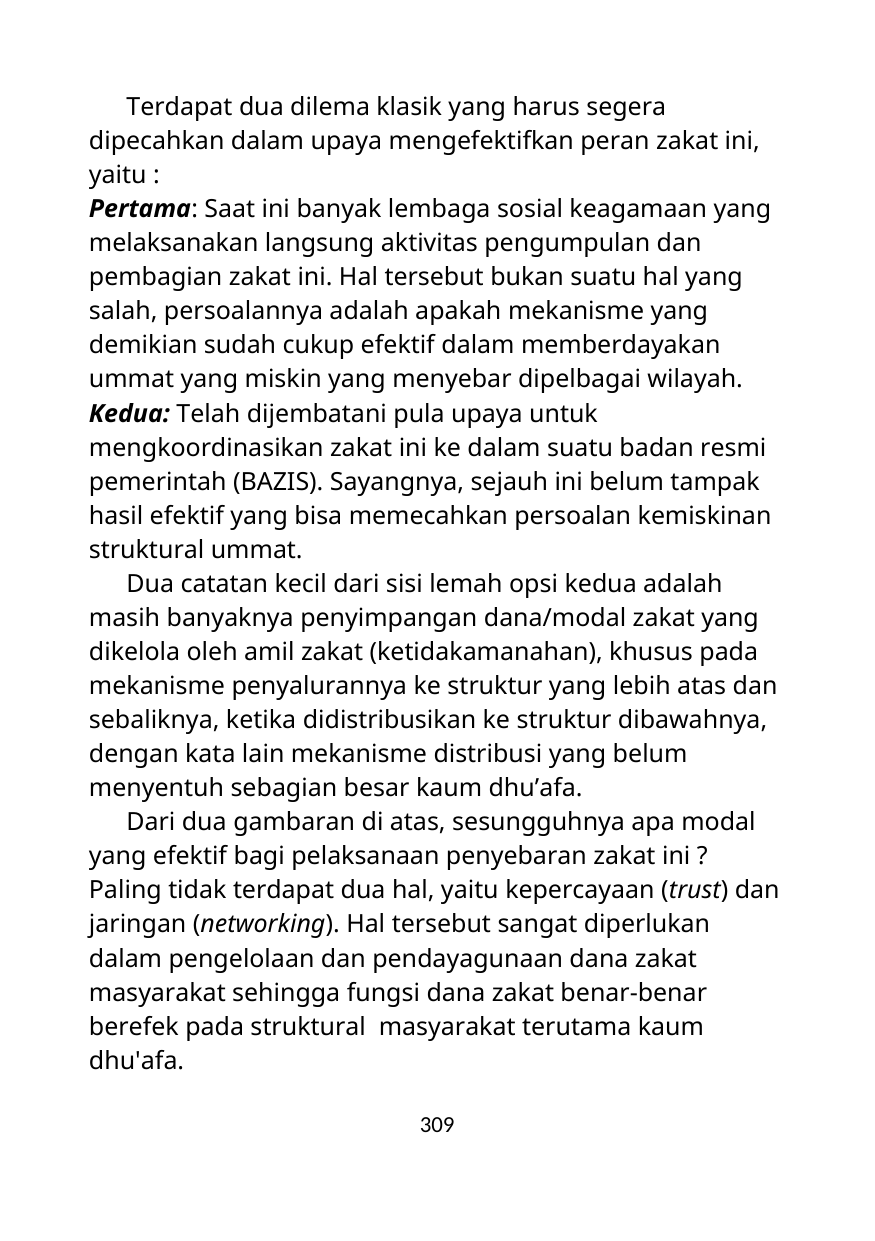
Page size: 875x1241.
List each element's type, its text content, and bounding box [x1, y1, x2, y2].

text Terdapat dua dilema klasik yang harus segera dipecahkan dalam upaya mengefektifkan peran zakat ini, yaitu : [89, 89, 785, 191]
text Dari dua gambaran di atas, sesungguhnya apa modal yang efektif bagi pelaksanaan penyebaran zakat ini ? Paling tidak terdapat dua hal, yaitu kepercayaan (trust) dan jaringan (networking). Hal tersebut sangat diperlukan dalam pengelolaan dan pendayagunaan dana zakat masyarakat sehingga fungsi dana zakat benar-benar berefek pada struktural masyarakat terutama kaum dhu'afa. [89, 804, 785, 1076]
text Pertama: Saat ini banyak lembaga sosial keagamaan yang melaksanakan langsung aktivitas pengumpulan dan pembagian zakat ini. Hal tersebut bukan suatu hal yang salah, persoalannya adalah apakah mekanisme yang demikian sudah cukup efektif dalam memberdayakan ummat yang miskin yang menyebar dipelbagai wilayah. [89, 191, 785, 395]
text Dua catatan kecil dari sisi lemah opsi kedua adalah masih banyaknya penyimpangan dana/modal zakat yang dikelola oleh amil zakat (ketidakamanahan), khusus pada mekanisme penyalurannya ke struktur yang lebih atas dan sebaliknya, ketika didistribusikan ke struktur dibawahnya, dengan kata lain mekanisme distribusi yang belum menyentuh sebagian besar kaum dhu’afa. [89, 566, 785, 804]
text Kedua: Telah dijembatani pula upaya untuk mengkoordinasikan zakat ini ke dalam suatu badan resmi pemerintah (BAZIS). Sayangnya, sejauh ini belum tampak hasil efektif yang bisa memecahkan persoalan kemiskinan struktural ummat. [89, 395, 785, 566]
